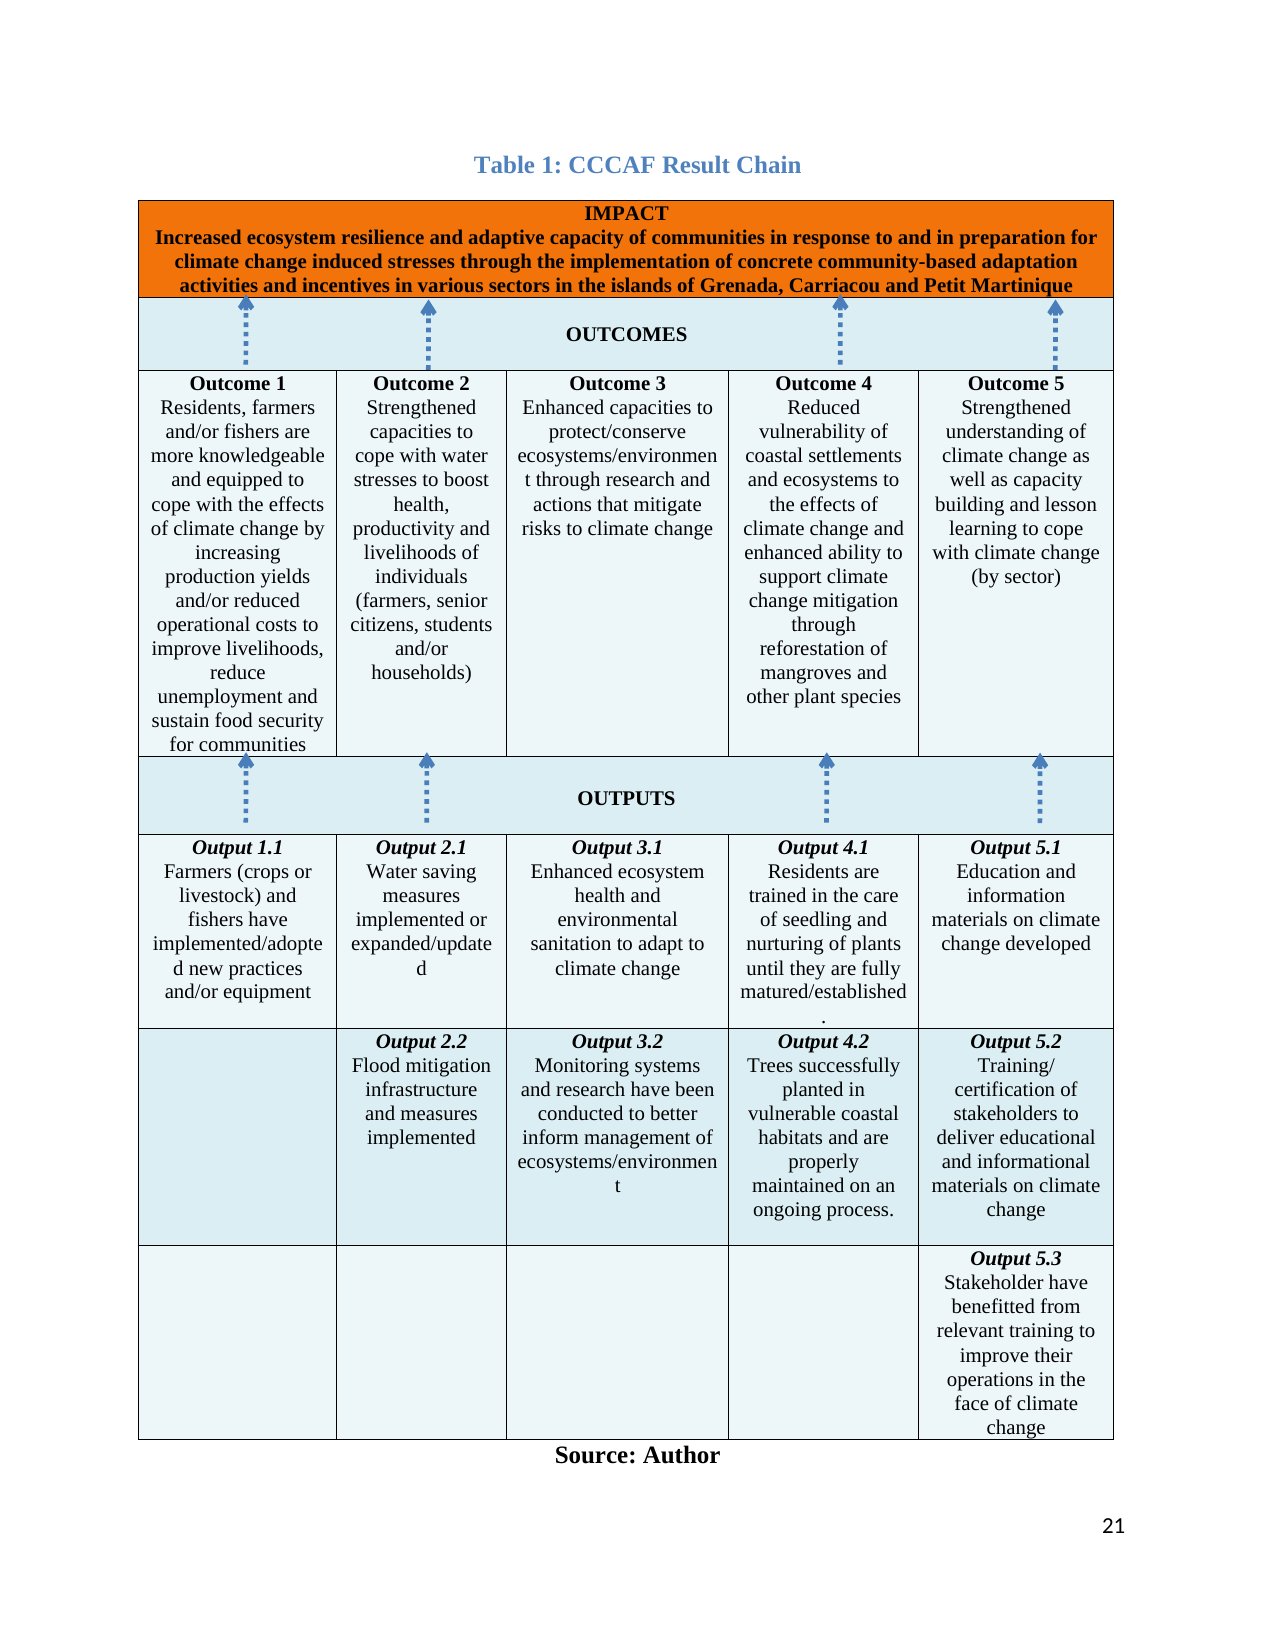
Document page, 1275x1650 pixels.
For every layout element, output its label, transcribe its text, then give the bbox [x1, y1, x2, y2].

table_cell Output 1.1 Farmers (crops or livestock) and fishers have implemented/adopted new practices and/or equipment [139, 835, 336, 1028]
table_cell Output 5.1 Education and information materials on climate change developed [919, 835, 1113, 1028]
table_cell Output 5.2 Training/certification of stakeholders to deliver educational and informational materials on climate change [919, 1029, 1113, 1245]
text Source: Author [150, 1440, 1125, 1468]
table_cell Output 4.1 Residents are trained in the care of seedling and nurturing of plants until they are fully matured/established. [729, 835, 918, 1028]
table_cell Outcome 1 Residents, farmers and/or fishers are more knowledgeable and equipped to cope with the effects of climate change by increasing production yields and/or reduced operational costs to improve livelihoods, reduce unemployment and sustain food security for communities [139, 371, 336, 756]
table_cell Outcome 4 Reduced vulnerability of coastal settlements and ecosystems to the effects of climate change and enhanced ability to support climate change mitigation through reforestation of mangroves and other plant species [729, 371, 918, 756]
table_cell Output 2.1 Water saving measures implemented or expanded/updated [337, 835, 506, 1028]
table_cell Output 5.3 Stakeholder have benefitted from relevant training to improve their operations in the face of climate change [919, 1246, 1113, 1439]
table_cell [729, 1246, 918, 1439]
table_cell [139, 1029, 336, 1245]
table_cell [507, 1246, 728, 1439]
table_cell Output 2.2 Flood mitigation infrastructure and measures implemented [337, 1029, 506, 1245]
table_header IMPACT Increased ecosystem resilience and adaptive capacity of communities in response to and in preparation for climate change induced stresses through the implementation of concrete community-based adaptation activities and incentives in various sectors in the islands of Grenada, Carriacou and Petit Martinique [139, 201, 1113, 297]
table_cell [337, 1246, 506, 1439]
table_cell Outcome 3 Enhanced capacities to protect/conserve ecosystems/environment through research and actions that mitigate risks to climate change [507, 371, 728, 756]
table_cell [139, 1246, 336, 1439]
table_cell Output 4.2 Trees successfully planted in vulnerable coastal habitats and are properly maintained on an ongoing process. [729, 1029, 918, 1245]
table_cell OUTCOMES [139, 298, 1113, 370]
table_cell Outcome 5 Strengthened understanding of climate change as well as capacity building and lesson learning to cope with climate change (by sector) [919, 371, 1113, 756]
table_cell Output 3.1 Enhanced ecosystem health and environmental sanitation to adapt to climate change [507, 835, 728, 1028]
table_cell Outcome 2 Strengthened capacities to cope with water stresses to boost health, productivity and livelihoods of individuals (farmers, senior citizens, students and/or households) [337, 371, 506, 756]
table_cell Output 3.2 Monitoring systems and research have been conducted to better inform management of ecosystems/environment [507, 1029, 728, 1245]
table_cell OUTPUTS [139, 757, 1113, 834]
text Table 1: CCCAF Result Chain [150, 150, 1125, 179]
